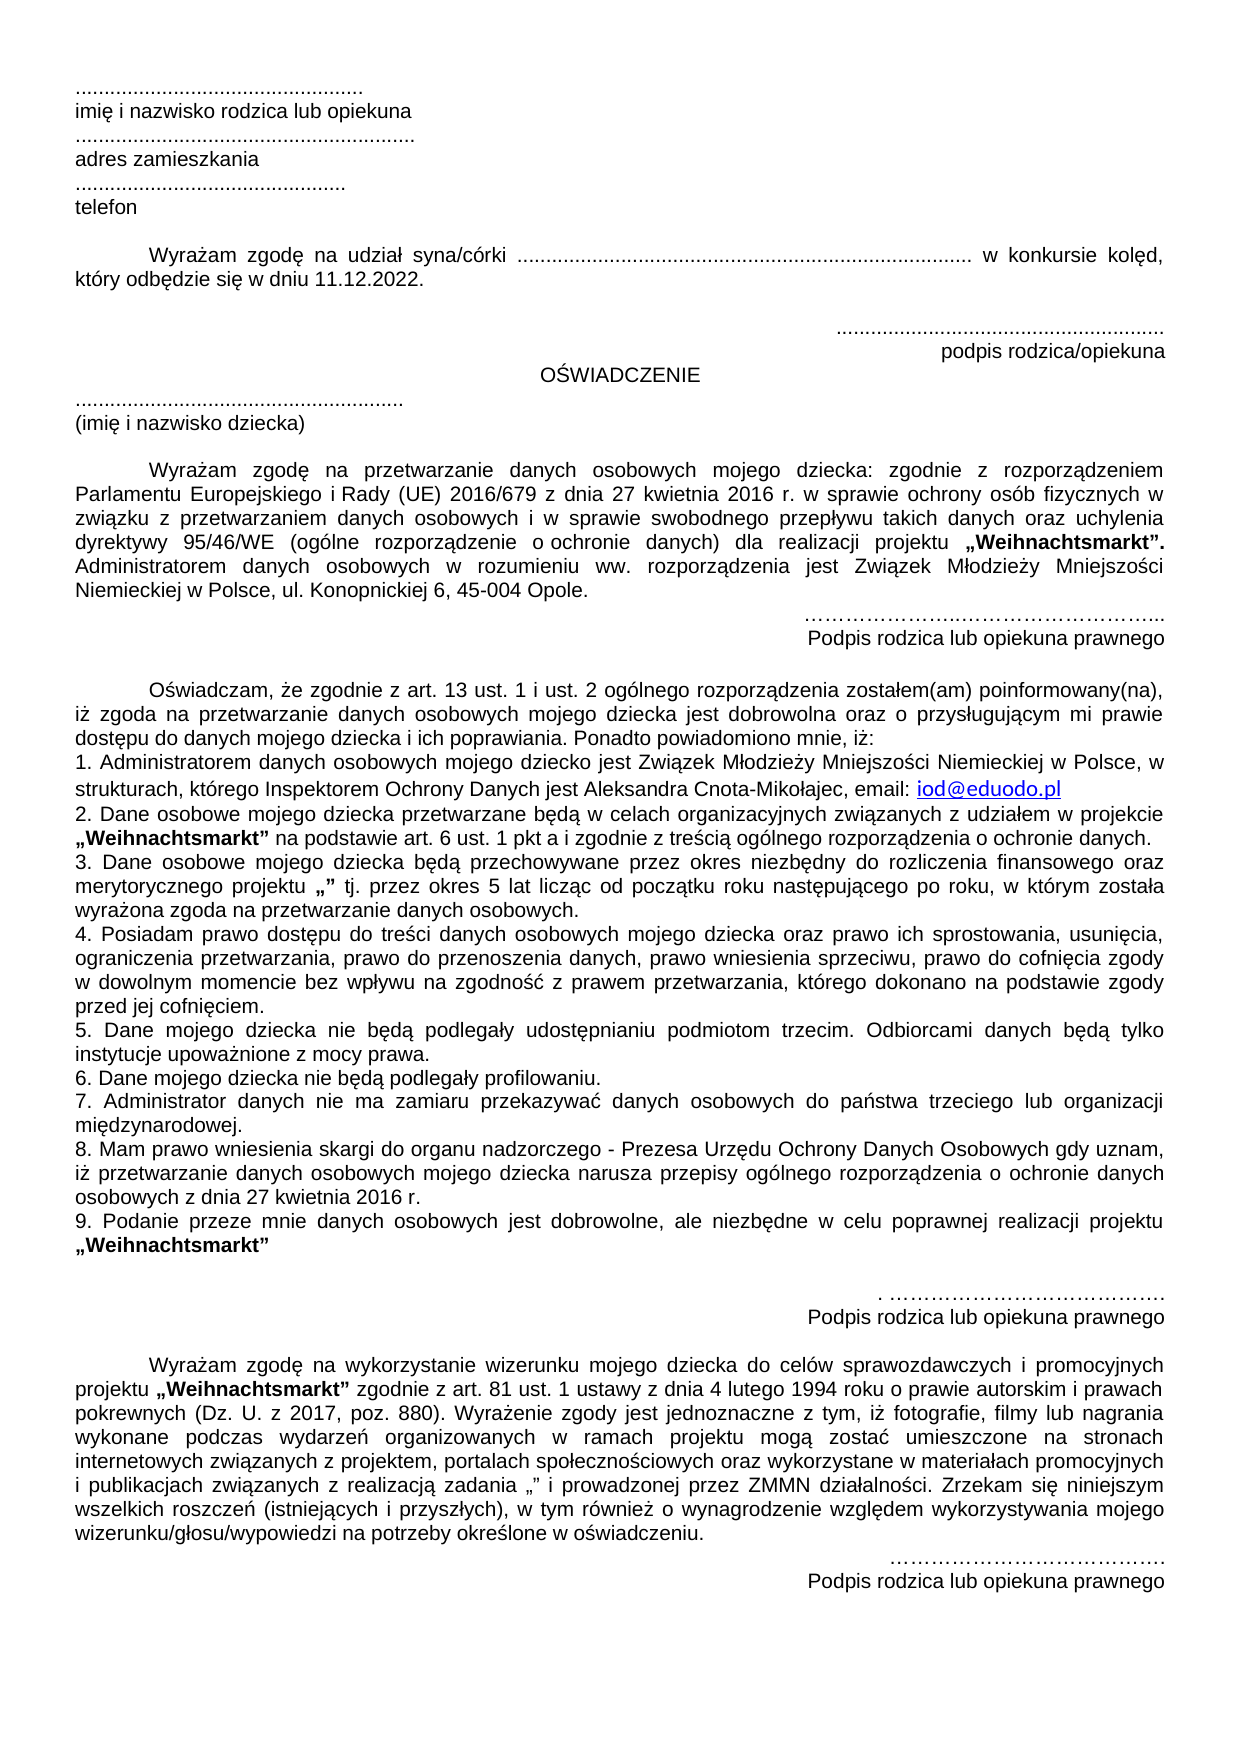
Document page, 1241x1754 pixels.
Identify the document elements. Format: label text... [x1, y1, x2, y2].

text Podpis rodzica lub opiekuna prawnego [75, 1305, 1165, 1329]
text 6. Dane mojego dziecka nie będą podlegały profilowaniu. [75, 1065, 1165, 1089]
text .................................................. [75, 75, 1165, 99]
text Podpis rodzica lub opiekuna prawnego [75, 1568, 1165, 1592]
text Wyrażam zgodę na wykorzystanie wizerunku mojego dziecka do celów sprawozdawczych i promocyjnych projektu „Weihnachtsmarkt” zgodnie z art. 81 ust. 1 ustawy z dnia 4 lutego 1994 roku o prawie autorskim i prawach pokrewnych (Dz. U. z 2017, poz. 880). Wyrażenie zgody jest jednoznaczne z tym, iż fotografie, filmy lub nagrania wykonane podczas wydarzeń organizowanych w ramach projektu mogą zostać umieszczone na stronach internetowych związanych z projektem, portalach społecznościowych oraz wykorzystane w materiałach promocyjnych i publikacjach związanych z realizacją zadania „” i prowadzonej przez ZMMN działalności. Zrzekam się niniejszym wszelkich roszczeń (istniejących i przyszłych), w tym również o wynagrodzenie względem wykorzystywania mojego wizerunku/głosu/wypowiedzi na potrzeby określone w oświadczeniu. [75, 1353, 1165, 1544]
text ............................................... [75, 171, 1165, 195]
text ........................................................... [75, 123, 1165, 147]
text OŚWIADCZENIE [75, 362, 1165, 386]
text imię i nazwisko rodzica lub opiekuna [75, 99, 1165, 123]
text Wyrażam zgodę na udział syna/córki ............................................................................... w konkursie kolęd, który odbędzie się w dniu 11.12.2022. [75, 243, 1165, 291]
text 1. Administratorem danych osobowych mojego dziecko jest Związek Młodzieży Mniejszości Niemieckiej w Polsce, w strukturach, którego Inspektorem Ochrony Danych jest Aleksandra Cnota-Mikołajec, email: iod@eduodo.pl [75, 750, 1165, 802]
text 3. Dane osobowe mojego dziecka będą przechowywane przez okres niezbędny do rozliczenia finansowego oraz merytorycznego projektu „” tj. przez okres 5 lat licząc od początku roku następującego po roku, w którym została wyrażona zgoda na przetwarzanie danych osobowych. [75, 850, 1165, 922]
text . …………………………………. [75, 1281, 1165, 1305]
text 8. Mam prawo wniesienia skargi do organu nadzorczego - Prezesa Urzędu Ochrony Danych Osobowych gdy uznam, iż przetwarzanie danych osobowych mojego dziecka narusza przepisy ogólnego rozporządzenia o ochronie danych osobowych z dnia 27 kwietnia 2016 r. [75, 1137, 1165, 1209]
text Oświadczam, że zgodnie z art. 13 ust. 1 i ust. 2 ogólnego rozporządzenia zostałem(am) poinformowany(na), iż zgoda na przetwarzanie danych osobowych mojego dziecka jest dobrowolna oraz o przysługującym mi prawie dostępu do danych mojego dziecka i ich poprawiania. Ponadto powiadomiono mnie, iż: [75, 678, 1165, 750]
text 4. Posiadam prawo dostępu do treści danych osobowych mojego dziecka oraz prawo ich sprostowania, usunięcia, ograniczenia przetwarzania, prawo do przenoszenia danych, prawo wniesienia sprzeciwu, prawo do cofnięcia zgody w dowolnym momencie bez wpływu na zgodność z prawem przetwarzania, którego dokonano na podstawie zgody przed jej cofnięciem. [75, 922, 1165, 1017]
text adres zamieszkania [75, 147, 1165, 171]
text 5. Dane mojego dziecka nie będą podlegały udostępnianiu podmiotom trzecim. Odbiorcami danych będą tylko instytucje upoważnione z mocy prawa. [75, 1017, 1165, 1065]
text telefon [75, 195, 1165, 219]
text …………………………………. [75, 1544, 1165, 1568]
text ......................................................... podpis rodzica/opiekuna [75, 314, 1165, 362]
text Podpis rodzica lub opiekuna prawnego [75, 626, 1165, 650]
text Wyrażam zgodę na przetwarzanie danych osobowych mojego dziecka: zgodnie z rozporządzeniem Parlamentu Europejskiego i Rady (UE) 2016/679 z dnia 27 kwietnia 2016 r. w sprawie ochrony osób fizycznych w związku z przetwarzaniem danych osobowych i w sprawie swobodnego przepływu takich danych oraz uchylenia dyrektywy 95/46/WE (ogólne rozporządzenie o ochronie danych) dla realizacji projektu „Weihnachtsmarkt”. Administratorem danych osobowych w rozumieniu ww. rozporządzenia jest Związek Młodzieży Mniejszości Niemieckiej w Polsce, ul. Konopnickiej 6, 45-004 Opole. [75, 458, 1165, 602]
text ......................................................... (imię i nazwisko dziecka) [75, 386, 1165, 434]
text …………………..………………………... [75, 602, 1165, 626]
text 9. Podanie przeze mnie danych osobowych jest dobrowolne, ale niezbędne w celu poprawnej realizacji projektu „Weihnachtsmarkt” [75, 1209, 1165, 1257]
text 7. Administrator danych nie ma zamiaru przekazywać danych osobowych do państwa trzeciego lub organizacji międzynarodowej. [75, 1089, 1165, 1137]
text 2. Dane osobowe mojego dziecka przetwarzane będą w celach organizacyjnych związanych z udziałem w projekcie „Weihnachtsmarkt” na podstawie art. 6 ust. 1 pkt a i zgodnie z treścią ogólnego rozporządzenia o ochronie danych. [75, 802, 1165, 850]
